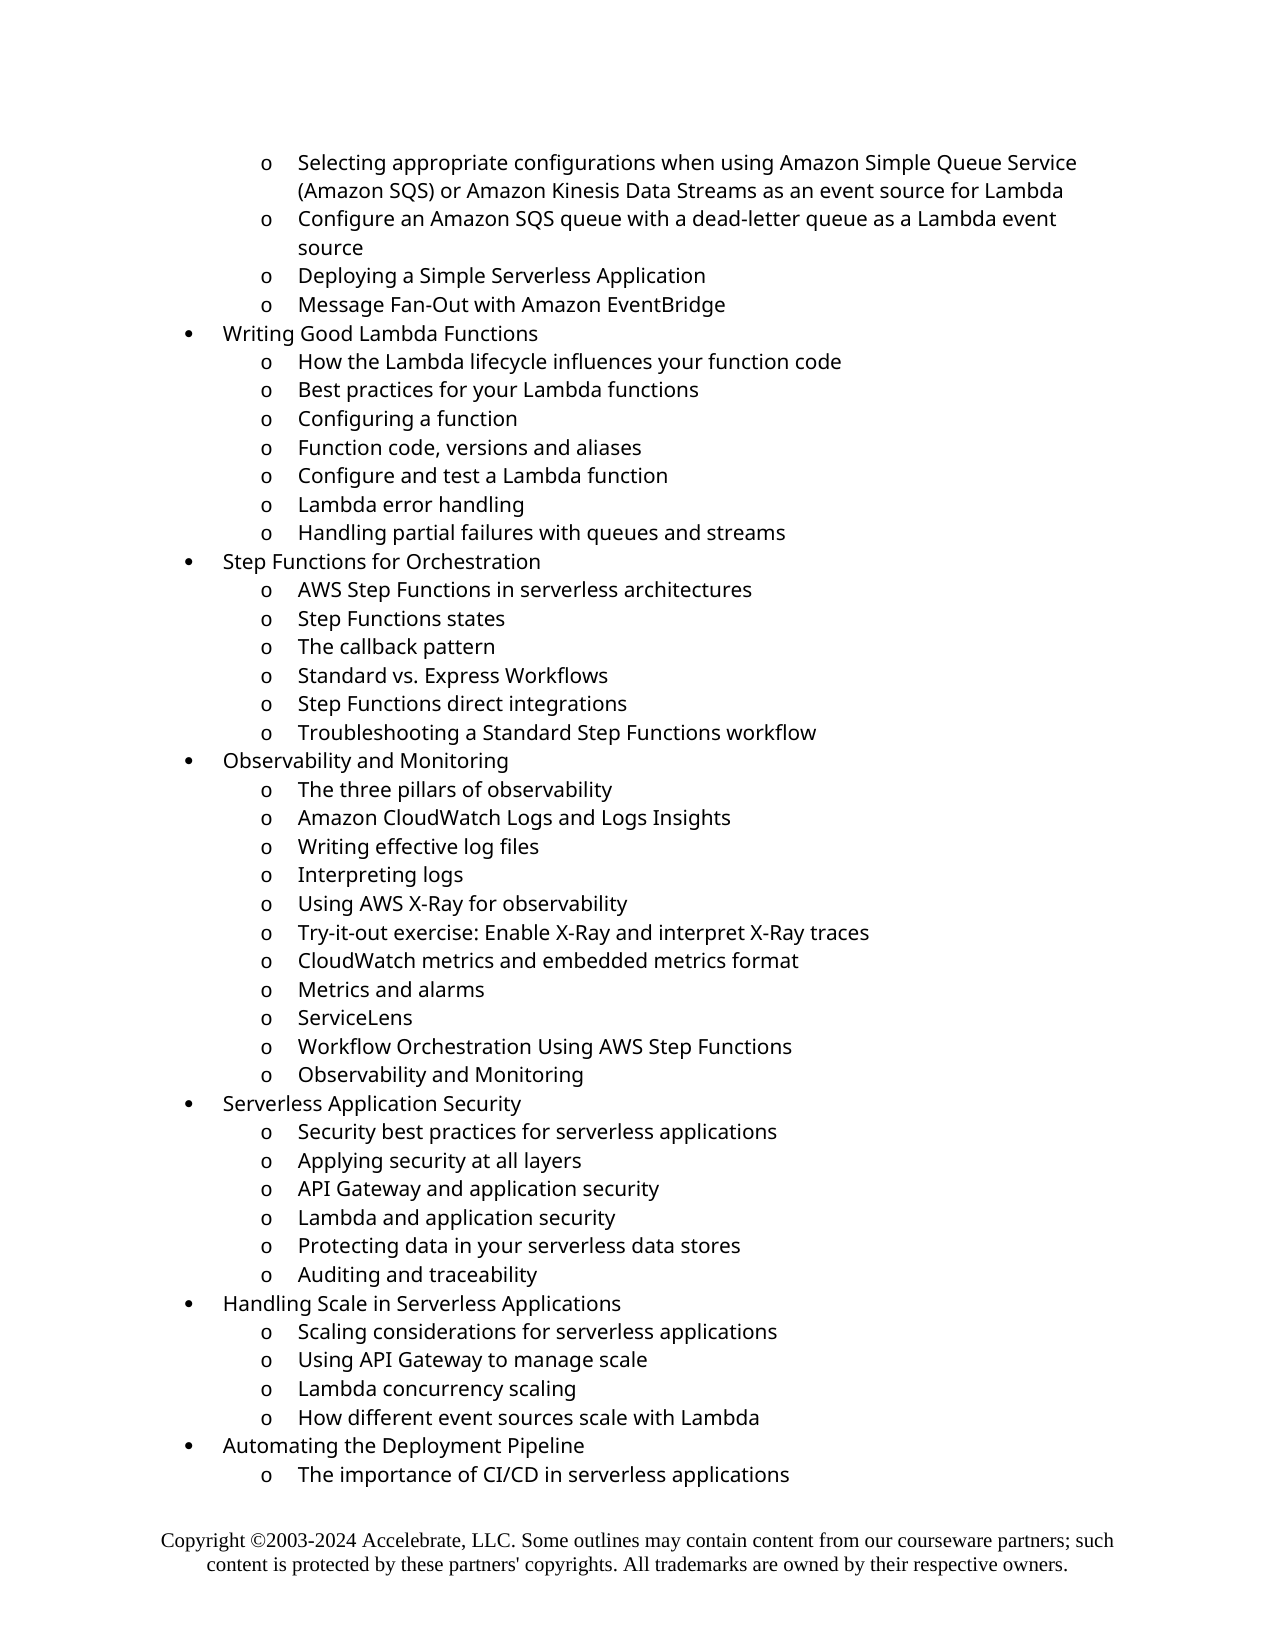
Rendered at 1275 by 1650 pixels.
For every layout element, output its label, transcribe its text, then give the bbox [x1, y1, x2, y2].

list Handling Scale in Serverless Applications [185, 1289, 1127, 1317]
list Interpreting logs [260, 861, 1127, 889]
list The importance of CI/CD in serverless applications [260, 1460, 1127, 1488]
list The three pillars of observability [260, 775, 1127, 803]
list Try-it-out exercise: Enable X-Ray and interpret X-Ray traces [260, 918, 1127, 946]
list ServiceLens [260, 1003, 1127, 1032]
list Configure and test a Lambda function [260, 461, 1127, 490]
list Step Functions direct integrations [260, 689, 1127, 718]
list Lambda error handling [260, 490, 1127, 518]
list Amazon CloudWatch Logs and Logs Insights [260, 803, 1127, 832]
list CloudWatch metrics and embedded metrics format [260, 946, 1127, 975]
list Observability and Monitoring [185, 747, 1127, 775]
list Standard vs. Express Workflows [260, 661, 1127, 689]
list How different event sources scale with Lambda [260, 1403, 1127, 1431]
list Auditing and traceability [260, 1260, 1127, 1289]
list Scaling considerations for serverless applications [260, 1317, 1127, 1346]
list Configure an Amazon SQS queue with a dead-letter queue as a Lambda event source [260, 204, 1127, 262]
list Applying security at all layers [260, 1146, 1127, 1174]
list Protecting data in your serverless data stores [260, 1232, 1127, 1260]
list API Gateway and application security [260, 1174, 1127, 1203]
list Lambda concurrency scaling [260, 1374, 1127, 1403]
list Selecting appropriate configurations when using Amazon Simple Queue Service (Amazon SQS) or Amazon Kinesis Data Streams as an event source for Lambda [260, 148, 1127, 204]
list Lambda and application security [260, 1203, 1127, 1232]
list Metrics and alarms [260, 975, 1127, 1003]
list Message Fan-Out with Amazon EventBridge [260, 290, 1127, 319]
list Step Functions states [260, 604, 1127, 632]
list Troubleshooting a Standard Step Functions workflow [260, 718, 1127, 747]
list The callback pattern [260, 632, 1127, 661]
list How the Lambda lifecycle influences your function code [260, 347, 1127, 376]
list Writing Good Lambda Functions [185, 319, 1127, 347]
list Step Functions for Orchestration [185, 547, 1127, 575]
list Using AWS X-Ray for observability [260, 889, 1127, 918]
list Automating the Deployment Pipeline [185, 1431, 1127, 1460]
list Configuring a function [260, 404, 1127, 433]
list Writing effective log files [260, 832, 1127, 861]
list Observability and Monitoring [260, 1060, 1127, 1089]
list AWS Step Functions in serverless architectures [260, 575, 1127, 604]
list Function code, versions and aliases [260, 433, 1127, 461]
list Workflow Orchestration Using AWS Step Functions [260, 1032, 1127, 1060]
list Security best practices for serverless applications [260, 1117, 1127, 1146]
list Deploying a Simple Serverless Application [260, 262, 1127, 290]
list Best practices for your Lambda functions [260, 376, 1127, 404]
list Serverless Application Security [185, 1089, 1127, 1117]
list Handling partial failures with queues and streams [260, 518, 1127, 547]
list Using API Gateway to manage scale [260, 1346, 1127, 1374]
